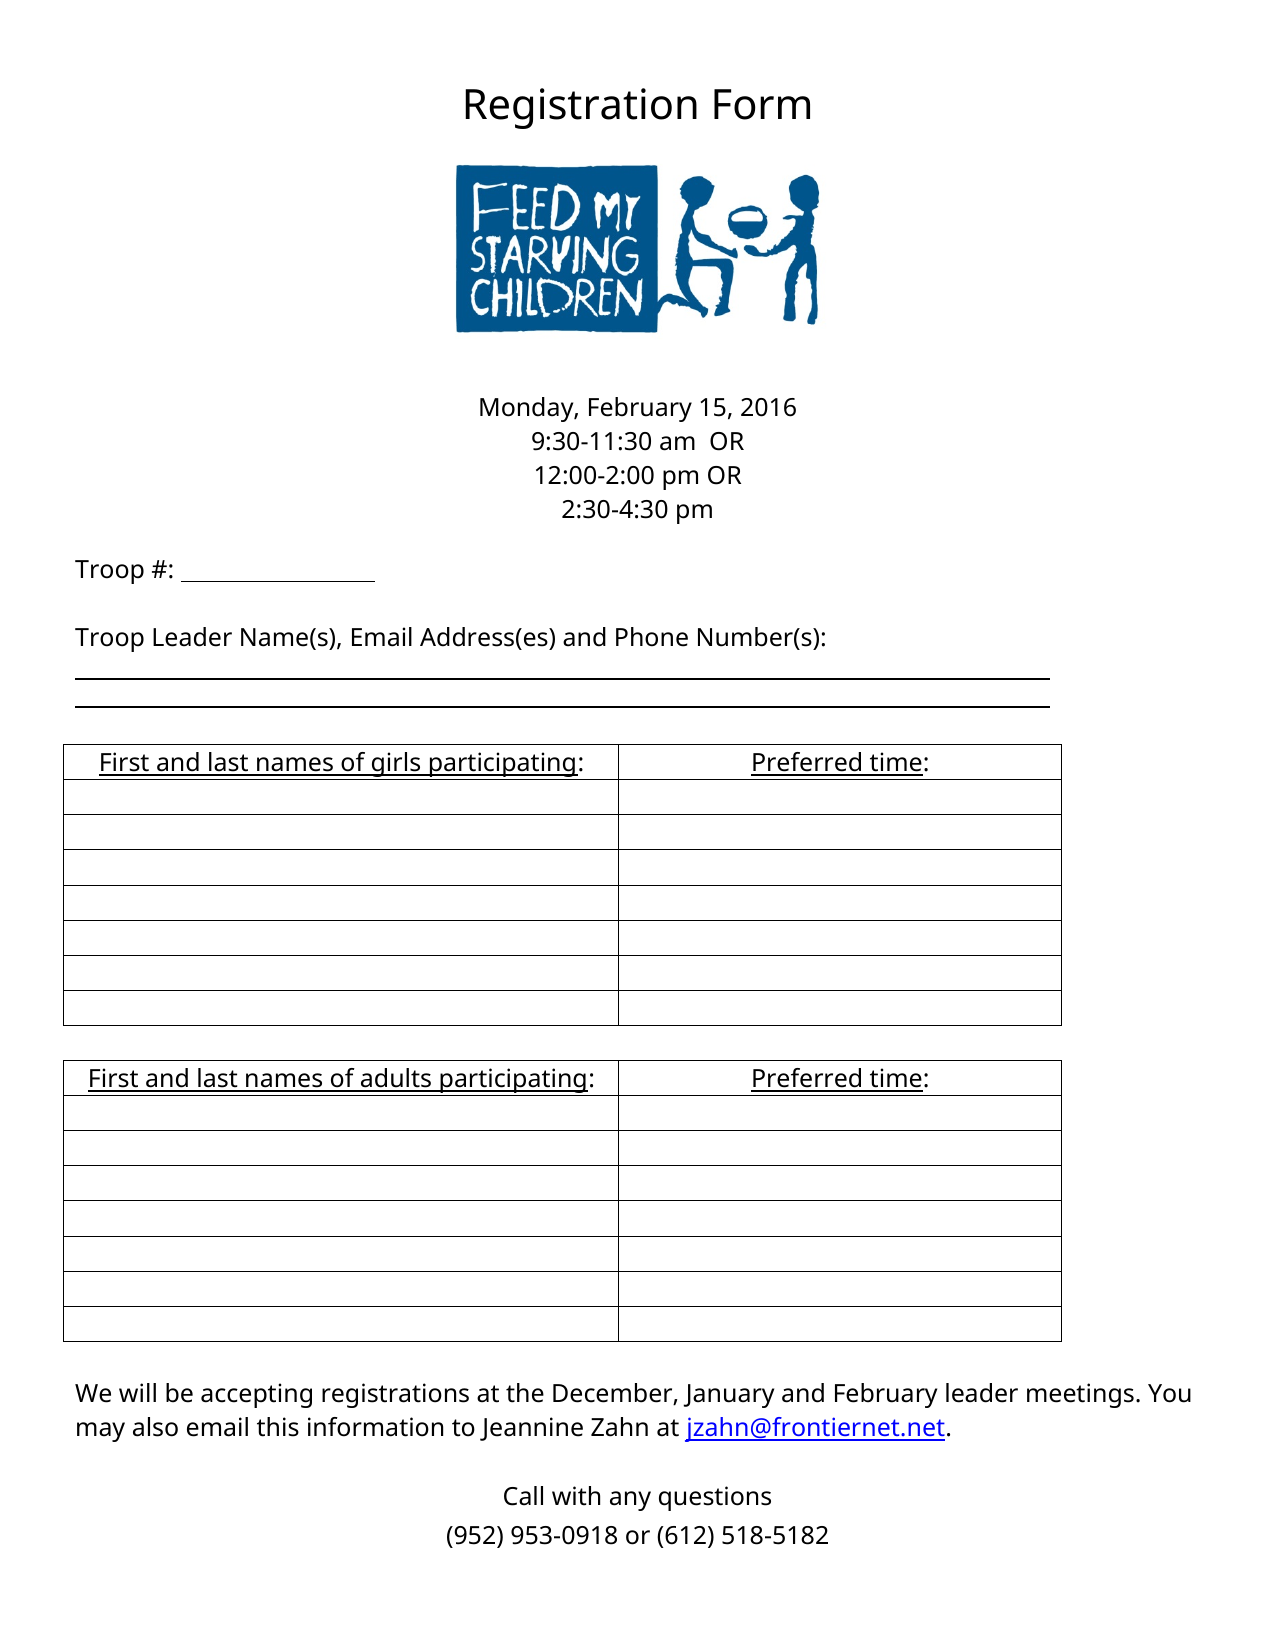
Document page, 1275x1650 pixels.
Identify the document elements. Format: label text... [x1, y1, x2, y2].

table_cell [64, 1237, 618, 1271]
table_header First and last names of girls participating: [64, 745, 618, 779]
text Monday, February 15, 2016 [75, 389, 1200, 424]
table_cell [619, 1131, 1061, 1165]
table_cell [619, 1096, 1061, 1130]
text 2:30-4:30 pm [75, 492, 1200, 526]
text 9:30-11:30 am OR [75, 424, 1200, 458]
table_cell [64, 1201, 618, 1236]
table_cell [619, 780, 1061, 814]
table_cell [64, 780, 618, 814]
table_cell [619, 921, 1061, 955]
table_cell [64, 850, 618, 884]
table_cell [619, 991, 1061, 1025]
table_cell [619, 956, 1061, 990]
table_header First and last names of adults participating: [64, 1061, 618, 1095]
table_cell [64, 1307, 618, 1341]
table_cell [619, 850, 1061, 884]
table_cell [64, 921, 618, 955]
table_cell [64, 815, 618, 849]
text Troop #: [75, 552, 1200, 586]
table_cell [64, 1131, 618, 1165]
table_cell [64, 1096, 618, 1130]
table_cell [64, 956, 618, 990]
table_cell [619, 1307, 1061, 1341]
table_cell [64, 1272, 618, 1306]
picture [422, 131, 853, 365]
table_cell [619, 1272, 1061, 1306]
table_cell [619, 815, 1061, 849]
table_cell [64, 1166, 618, 1200]
table_header Preferred time: [619, 745, 1061, 779]
table_cell [619, 886, 1061, 919]
text Call with any questions [75, 1478, 1200, 1512]
table_cell [619, 1166, 1061, 1200]
table_cell [619, 1237, 1061, 1271]
text 12:00-2:00 pm OR [75, 458, 1200, 492]
table_header Preferred time: [619, 1061, 1061, 1095]
text (952) 953-0918 or (612) 518-5182 [75, 1517, 1200, 1551]
table_cell [619, 1201, 1061, 1236]
text Registration Form [75, 75, 1200, 132]
table_cell [64, 886, 618, 919]
text Troop Leader Name(s), Email Address(es) and Phone Number(s): [75, 620, 1200, 654]
text We will be accepting registrations at the December, January and February leader meetings. You may also email this information to Jeannine Zahn at jzahn@frontiernet.net. [75, 1376, 1200, 1444]
table_cell [64, 991, 618, 1025]
